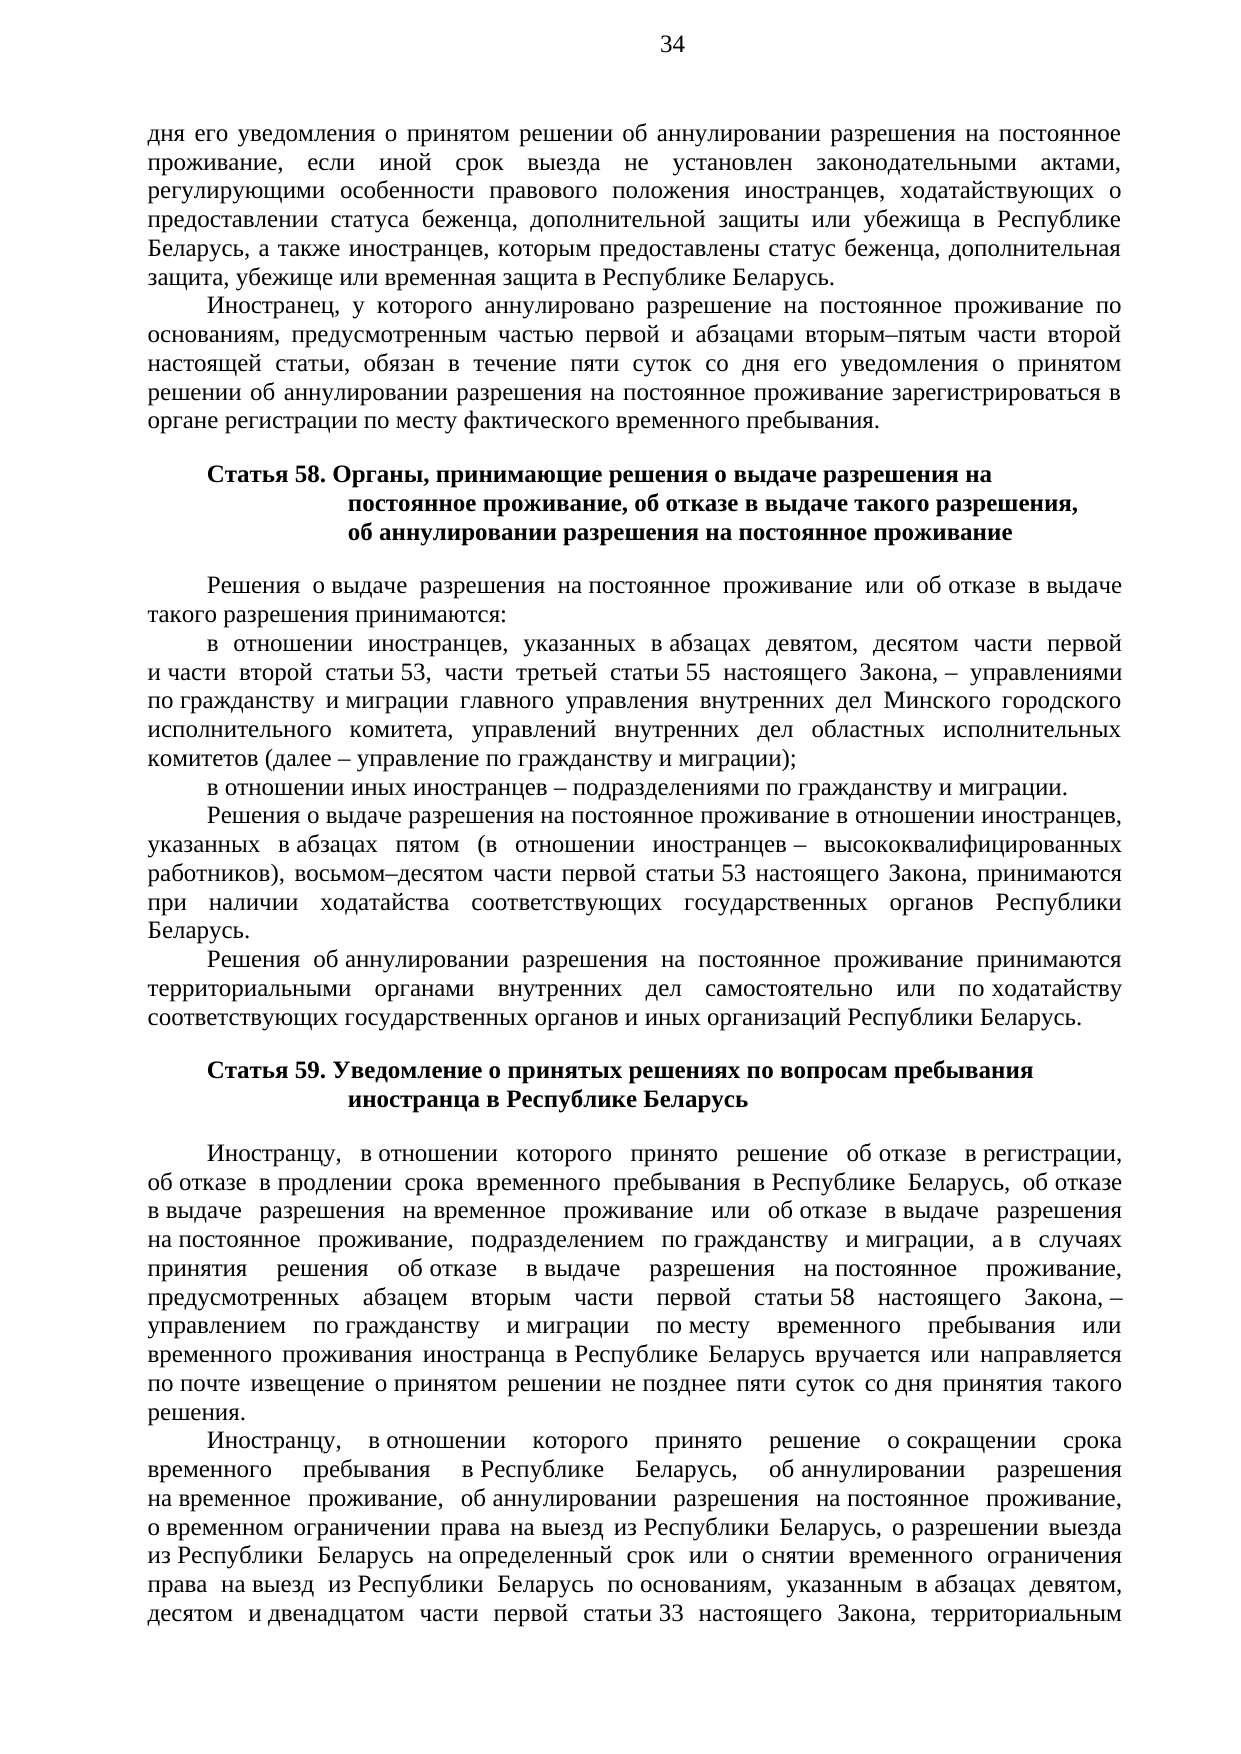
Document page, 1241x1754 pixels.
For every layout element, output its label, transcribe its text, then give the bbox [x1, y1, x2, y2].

text Решения о выдаче разрешения на постоянное проживание в отношении иностранцев, указанных в абзацах пятом (в отношении иностранцев – высококвалифицированных работников), восьмом–десятом части первой статьи 53 настоящего Закона, принимаются при наличии ходатайства соответствующих государственных органов Республики Беларусь. [147, 801, 1122, 944]
text Иностранец, у которого аннулировано разрешение на постоянное проживание по основаниям, предусмотренным частью первой и абзацами вторым–пятым части второй настоящей статьи, обязан в течение пяти суток со дня его уведомления о принятом решении об аннулировании разрешения на постоянное проживание зарегистрироваться в органе регистрации по месту фактического временного пребывания. [147, 291, 1122, 434]
text Статья 59. Уведомление о принятых решениях по вопросам пребывания иностранца в Республике Беларусь [207, 1056, 1122, 1113]
text Иностранцу, в отношении которого принято решение об отказе в регистрации, об отказе в продлении срока временного пребывания в Республике Беларусь, об отказе в выдаче разрешения на временное проживание или об отказе в выдаче разрешения на постоянное проживание, подразделением по гражданству и миграции, а в случаях принятия решения об отказе в выдаче разрешения на постоянное проживание, предусмотренных абзацем вторым части первой статьи 58 настоящего Закона, – управлением по гражданству и миграции по месту временного пребывания или временного проживания иностранца в Республике Беларусь вручается или направляется по почте извещение о принятом решении не позднее пяти суток со дня принятия такого решения. [147, 1138, 1122, 1426]
text в отношении иных иностранцев – подразделениями по гражданству и миграции. [147, 772, 1122, 801]
text Решения об аннулировании разрешения на постоянное проживание принимаются территориальными органами внутренних дел самостоятельно или по ходатайству соответствующих государственных органов и иных организаций Республики Беларусь. [147, 944, 1122, 1031]
text Статья 58. Органы, принимающие решения о выдаче разрешения на постоянное проживание, об отказе в выдаче такого разрешения, об аннулировании разрешения на постоянное проживание [207, 459, 1122, 546]
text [147, 118, 1122, 291]
text Решения о выдаче разрешения на постоянное проживание или об отказе в выдаче такого разрешения принимаются: [147, 571, 1122, 628]
text в отношении иностранцев, указанных в абзацах девятом, десятом части первой и части второй статьи 53, части третьей статьи 55 настоящего Закона, – управлениями по гражданству и миграции главного управления внутренних дел Минского городского исполнительного комитета, управлений внутренних дел областных исполнительных комитетов (далее – управление по гражданству и миграции); [147, 628, 1122, 772]
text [147, 1426, 1122, 1627]
